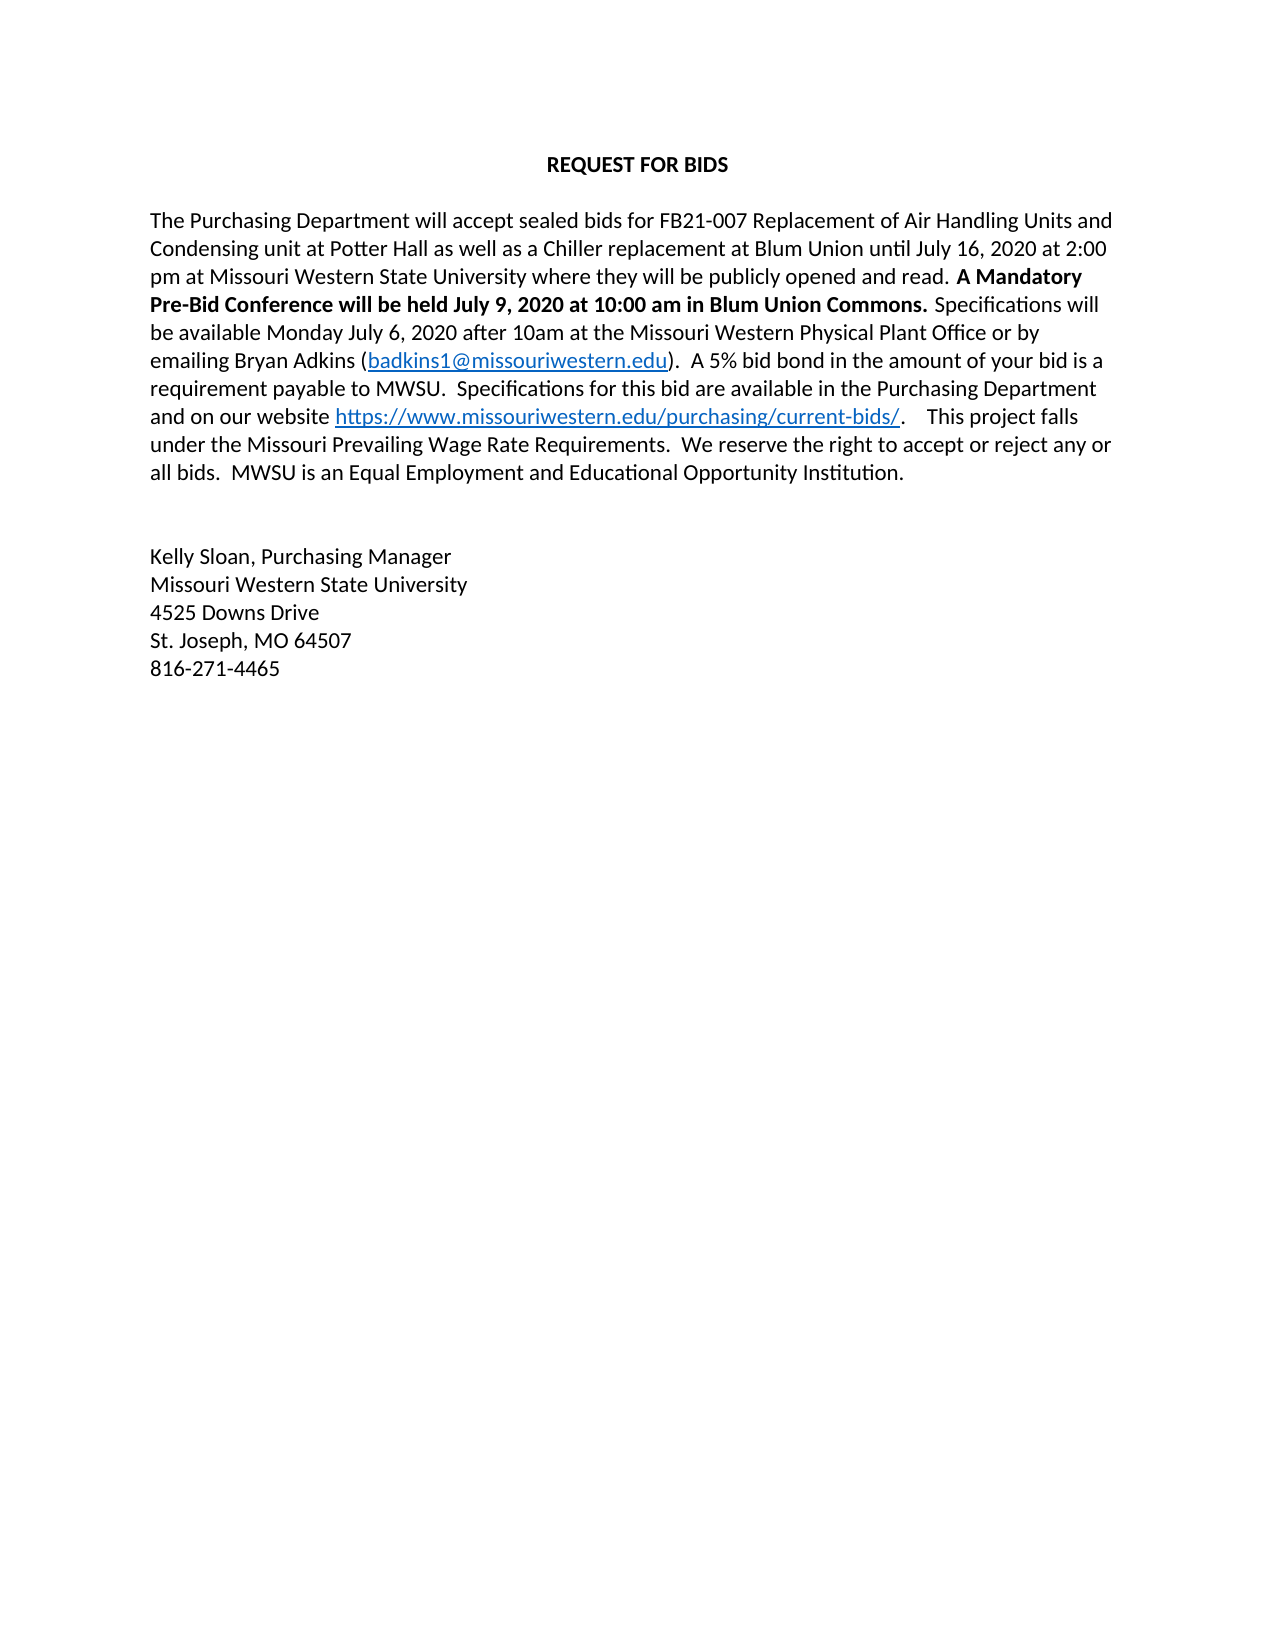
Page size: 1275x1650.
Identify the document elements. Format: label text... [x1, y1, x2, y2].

text REQUEST FOR BIDS [150, 150, 1125, 178]
text Missouri Western State University [150, 570, 1125, 598]
text Kelly Sloan, Purchasing Manager [150, 542, 1125, 570]
text 4525 Downs Drive [150, 598, 1125, 626]
text St. Joseph, MO 64507 [150, 626, 1125, 654]
text The Purchasing Department will accept sealed bids for FB21-007 Replacement of Air Handling Units and Condensing unit at Potter Hall as well as a Chiller replacement at Blum Union until July 16, 2020 at 2:00 pm at Missouri Western State University where they will be publicly opened and read. A Mandatory Pre-Bid Conference will be held July 9, 2020 at 10:00 am in Blum Union Commons. Specifications will be available Monday July 6, 2020 after 10am at the Missouri Western Physical Plant Office or by emailing Bryan Adkins (badkins1@missouriwestern.edu). A 5% bid bond in the amount of your bid is a requirement payable to MWSU. Specifications for this bid are available in the Purchasing Department and on our website https://www.missouriwestern.edu/purchasing/current-bids/. This project falls under the Missouri Prevailing Wage Rate Requirements. We reserve the right to accept or reject any or all bids. MWSU is an Equal Employment and Educational Opportunity Institution. [150, 206, 1125, 486]
text 816-271-4465 [150, 654, 1125, 682]
